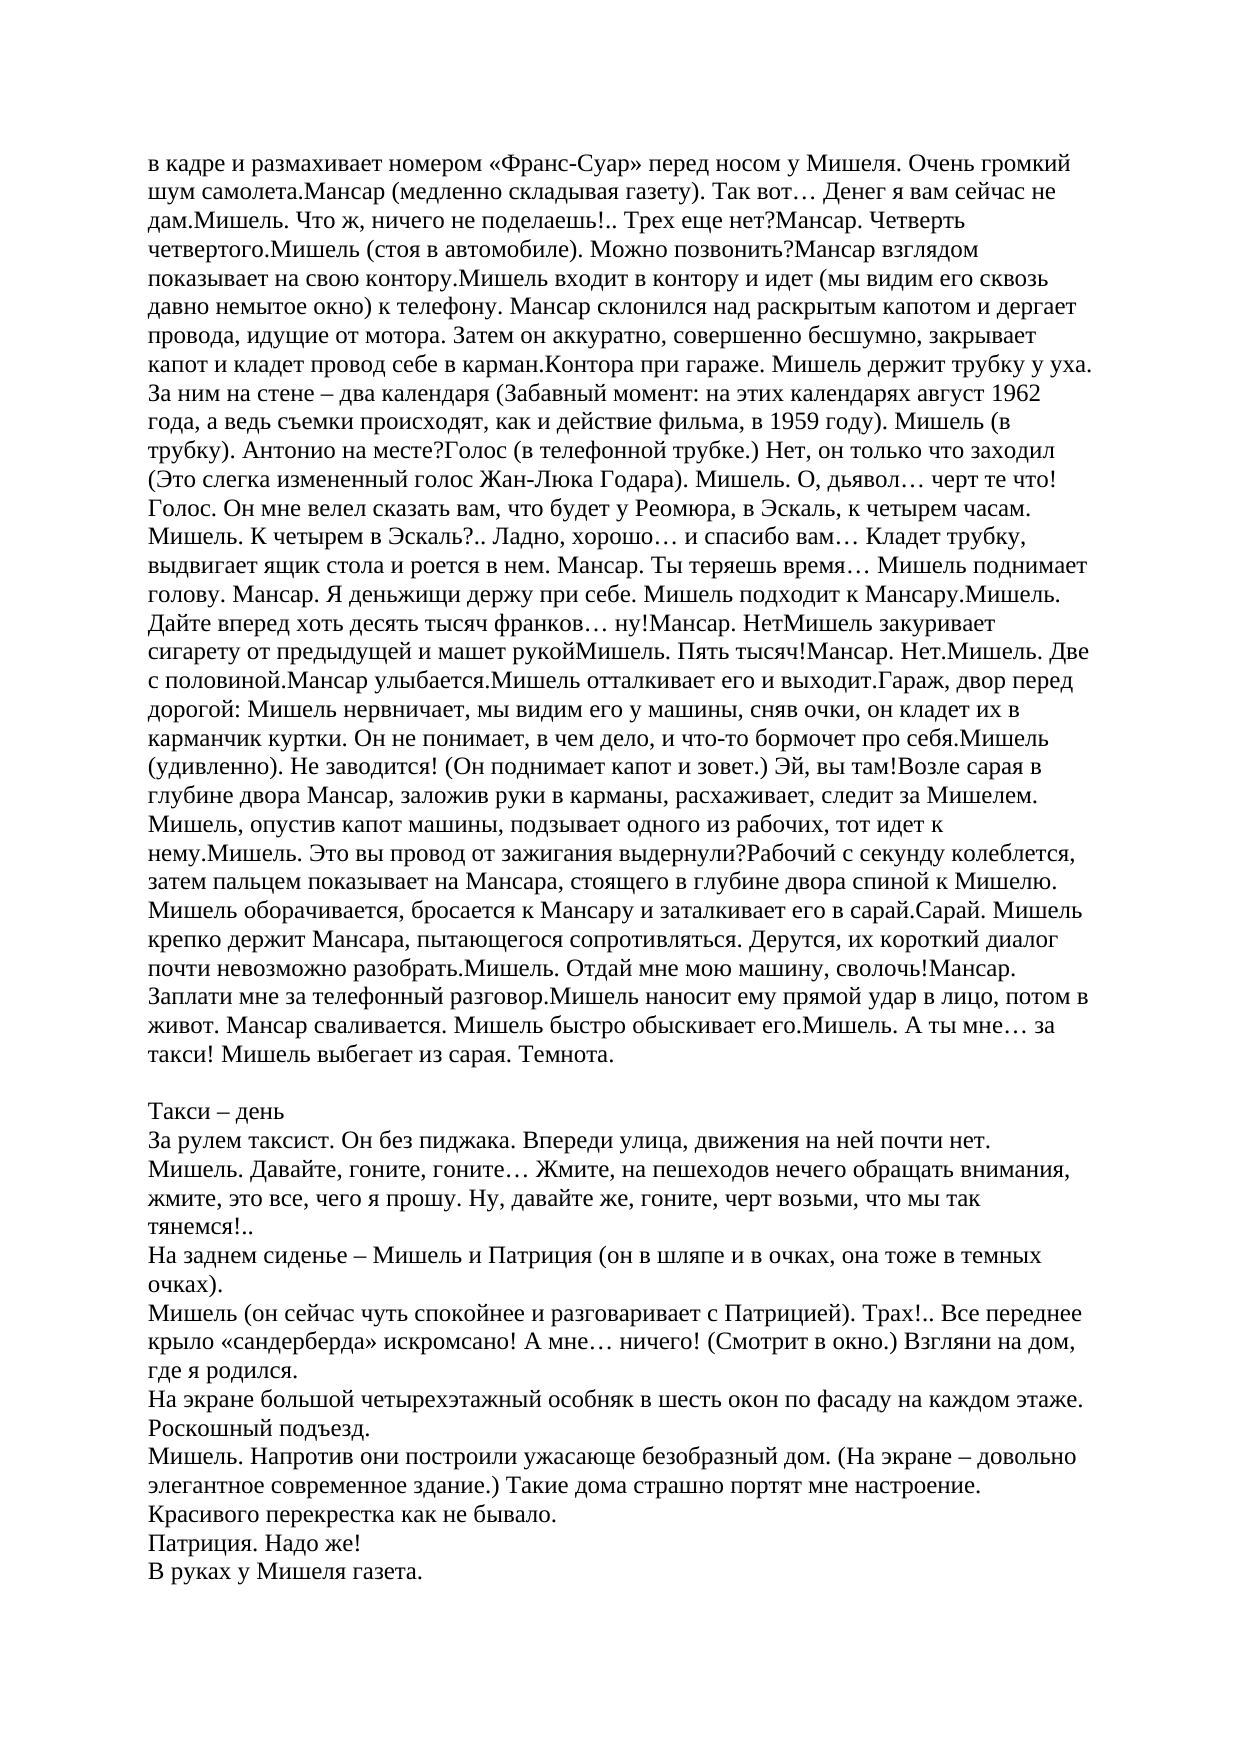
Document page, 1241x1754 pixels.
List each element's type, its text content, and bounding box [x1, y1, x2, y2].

text Мишель (он сейчас чуть спокойнее и разговаривает с Патрицией). Трах!.. Все переднее крыло «сандерберда» искромсано! А мне… ничего! (Смотрит в окно.) Взгляни на дом, где я родился. [148, 1298, 1093, 1384]
text За рулем таксист. Он без пиджака. Впереди улица, движения на ней почти нет. [148, 1125, 1093, 1154]
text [148, 148, 1093, 1068]
text На экране большой четырехэтажный особняк в шесть окон по фасаду на каждом этаже. Роскошный подъезд. [148, 1384, 1093, 1441]
text Мишель. Давайте, гоните, гоните… Жмите, на пешеходов нечего обращать внимания, жмите, это все, чего я прошу. Ну, давайте же, гоните, черт возьми, что мы так тянемся!.. [148, 1154, 1093, 1240]
text На заднем сиденье – Мишель и Патриция (он в шляпе и в очках, она тоже в темных очках). [148, 1240, 1093, 1298]
text Мишель. Напротив они построили ужасающе безобразный дом. (На экране – довольно элегантное современное здание.) Такие дома страшно портят мне настроение. Красивого перекрестка как не бывало. [148, 1441, 1093, 1528]
text Такси – день [148, 1096, 1093, 1125]
text Патриция. Надо же! [148, 1528, 1093, 1556]
text В руках у Мишеля газета. [148, 1556, 1093, 1585]
